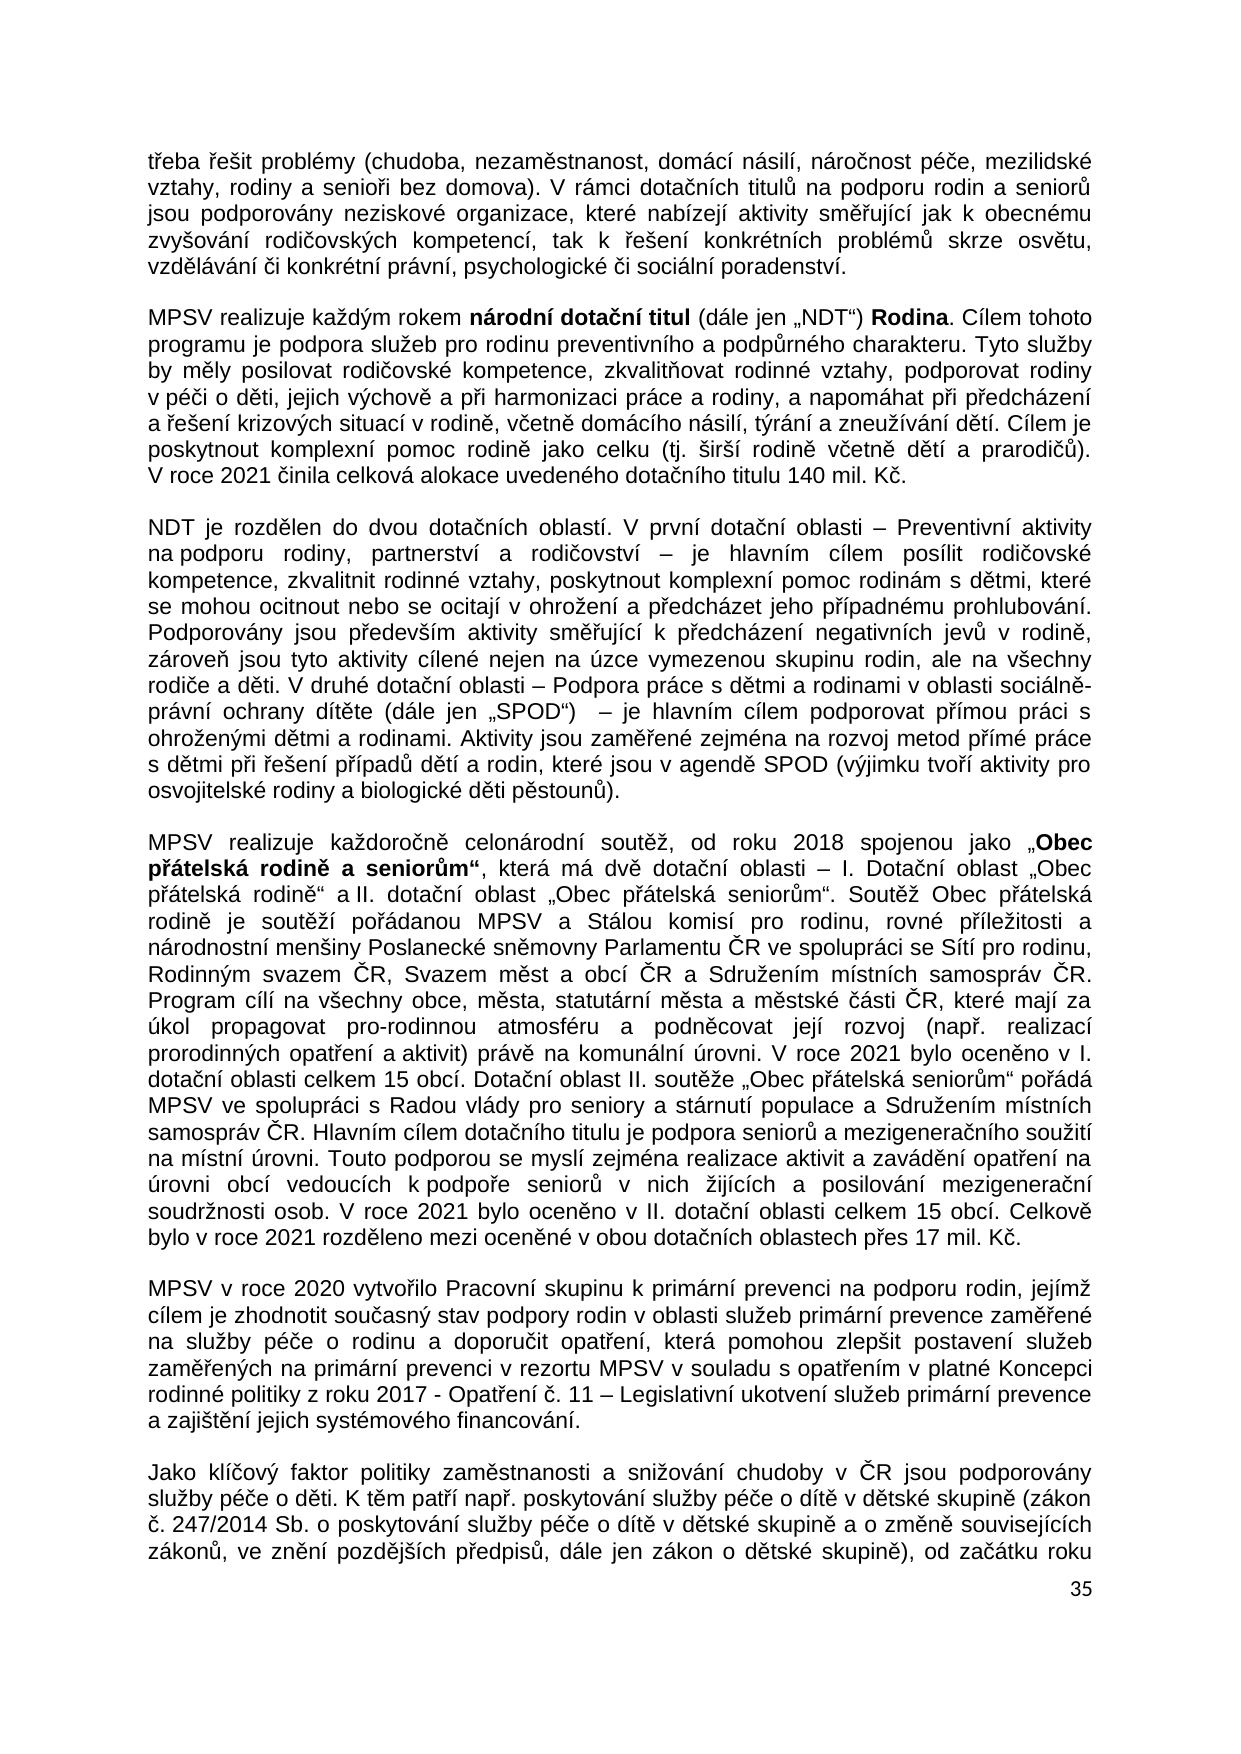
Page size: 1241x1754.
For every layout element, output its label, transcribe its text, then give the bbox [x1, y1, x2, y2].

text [148, 1458, 1093, 1564]
text NDT je rozdělen do dvou dotačních oblastí. V první dotační oblasti – Preventivní aktivity na podporu rodiny, partnerství a rodičovství – je hlavním cílem posílit rodičovské kompetence, zkvalitnit rodinné vztahy, poskytnout komplexní pomoc rodinám s dětmi, které se mohou ocitnout nebo se ocitají v ohrožení a předcházet jeho případnému prohlubování. Podporovány jsou především aktivity směřující k předcházení negativních jevů v rodině, zároveň jsou tyto aktivity cílené nejen na úzce vymezenou skupinu rodin, ale na všechny rodiče a děti. V druhé dotační oblasti – Podpora práce s dětmi a rodinami v oblasti sociálně-právní ochrany dítěte (dále jen „SPOD“) – je hlavním cílem podporovat přímou práci s ohroženými dětmi a rodinami. Aktivity jsou zaměřené zejména na rozvoj metod přímé práce s dětmi při řešení případů dětí a rodin, které jsou v agendě SPOD (výjimku tvoří aktivity pro osvojitelské rodiny a biologické děti pěstounů). [148, 514, 1093, 804]
text MPSV v roce 2020 vytvořilo Pracovní skupinu k primární prevenci na podporu rodin, jejímž cílem je zhodnotit současný stav podpory rodin v oblasti služeb primární prevence zaměřené na služby péče o rodinu a doporučit opatření, která pomohou zlepšit postavení služeb zaměřených na primární prevenci v rezortu MPSV v souladu s opatřením v platné Koncepci rodinné politiky z roku 2017 - Opatření č. 11 – Legislativní ukotvení služeb primární prevence a zajištění jejich systémového financování. [148, 1275, 1093, 1433]
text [148, 148, 1093, 279]
text MPSV realizuje každým rokem národní dotační titul (dále jen „NDT“) Rodina. Cílem tohoto programu je podpora služeb pro rodinu preventivního a podpůrného charakteru. Tyto služby by měly posilovat rodičovské kompetence, zkvalitňovat rodinné vztahy, podporovat rodiny v péči o děti, jejich výchově a při harmonizaci práce a rodiny, a napomáhat při předcházení a řešení krizových situací v rodině, včetně domácího násilí, týrání a zneužívání dětí. Cílem je poskytnout komplexní pomoc rodině jako celku (tj. širší rodině včetně dětí a prarodičů). V roce 2021 činila celková alokace uvedeného dotačního titulu 140 mil. Kč. [148, 304, 1093, 489]
text MPSV realizuje každoročně celonárodní soutěž, od roku 2018 spojenou jako „Obec přátelská rodině a seniorům“, která má dvě dotační oblasti – I. Dotační oblast „Obec přátelská rodině“ a II. dotační oblast „Obec přátelská seniorům“. Soutěž Obec přátelská rodině je soutěží pořádanou MPSV a Stálou komisí pro rodinu, rovné příležitosti a národnostní menšiny Poslanecké sněmovny Parlamentu ČR ve spolupráci se Sítí pro rodinu, Rodinným svazem ČR, Svazem měst a obcí ČR a Sdružením místních samospráv ČR. Program cílí na všechny obce, města, statutární města a městské části ČR, které mají za úkol propagovat pro-rodinnou atmosféru a podněcovat její rozvoj (např. realizací prorodinných opatření a aktivit) právě na komunální úrovni. V roce 2021 bylo oceněno v I. dotační oblasti celkem 15 obcí. Dotační oblast II. soutěže „Obec přátelská seniorům“ pořádá MPSV ve spolupráci s Radou vlády pro seniory a stárnutí populace a Sdružením místních samospráv ČR. Hlavním cílem dotačního titulu je podpora seniorů a mezigeneračního soužití na místní úrovni. Touto podporou se myslí zejména realizace aktivit a zavádění opatření na úrovni obcí vedoucích k podpoře seniorů v nich žijících a posilování mezigenerační soudržnosti osob. V roce 2021 bylo oceněno v II. dotační oblasti celkem 15 obcí. Celkově bylo v roce 2021 rozděleno mezi oceněné v obou dotačních oblastech přes 17 mil. Kč. [148, 829, 1093, 1250]
